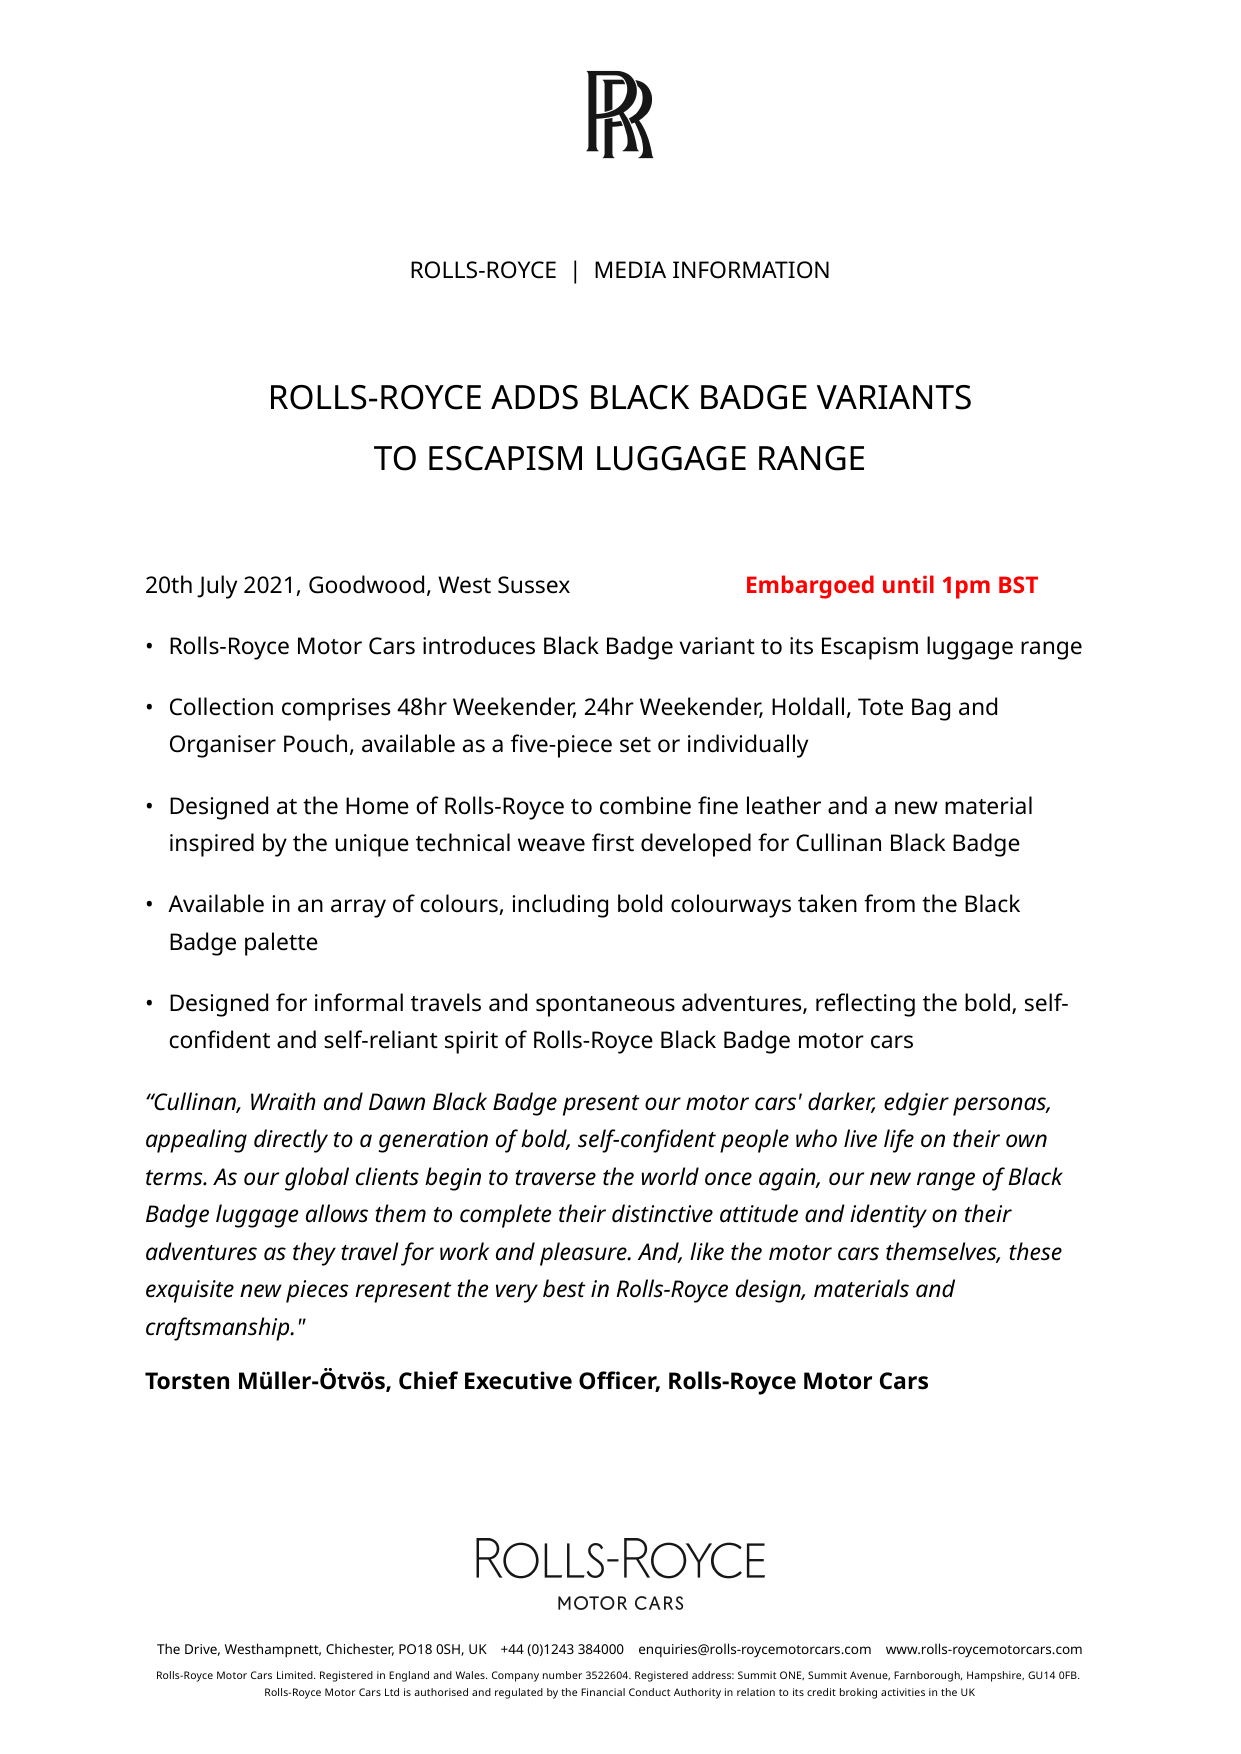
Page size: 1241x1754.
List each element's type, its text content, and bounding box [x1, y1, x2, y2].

text Collection comprises 48hr Weekender, 24hr Weekender, Holdall, Tote Bag and Organiser Pouch, available as a five-piece set or individually [145, 685, 1096, 760]
title ROLLS-ROYCE | MEDIA INFORMATION [145, 254, 1096, 285]
picture [586, 70, 654, 159]
text Designed for informal travels and spontaneous adventures, reflecting the bold, self-confident and self-reliant spirit of Rolls-Royce Black Badge motor cars [145, 981, 1096, 1056]
text 20th July 2021, Goodwood, West Sussex Embargoed until 1pm BST [145, 563, 1096, 601]
text ROLLS-ROYCE ADDS BLACK BADGE VARIANTS [145, 380, 1096, 417]
picture [475, 1538, 766, 1611]
text Torsten Müller-Ötvös, Chief Executive Officer, Rolls-Royce Motor Cars [145, 1360, 1096, 1397]
text “Cullinan, Wraith and Dawn Black Badge present our motor cars' darker, edgier personas, appealing directly to a generation of bold, self-confident people who live life on their own terms. As our global clients begin to traverse the world once again, our new range of Black Badge luggage allows them to complete their distinctive attitude and identity on their adventures as they travel for work and pleasure. And, like the motor cars themselves, these exquisite new pieces represent the very best in Rolls-Royce design, materials and craftsmanship." [145, 1080, 1096, 1342]
text Rolls-Royce Motor Cars introduces Black Badge variant to its Escapism luggage range [145, 624, 1096, 662]
text Designed at the Home of Rolls-Royce to combine fine leather and a new material inspired by the unique technical weave first developed for Cullinan Black Badge [145, 784, 1096, 859]
text TO ESCAPISM LUGGAGE RANGE [145, 441, 1096, 478]
text Available in an array of colours, including bold colourways taken from the Black Badge palette [145, 883, 1096, 958]
